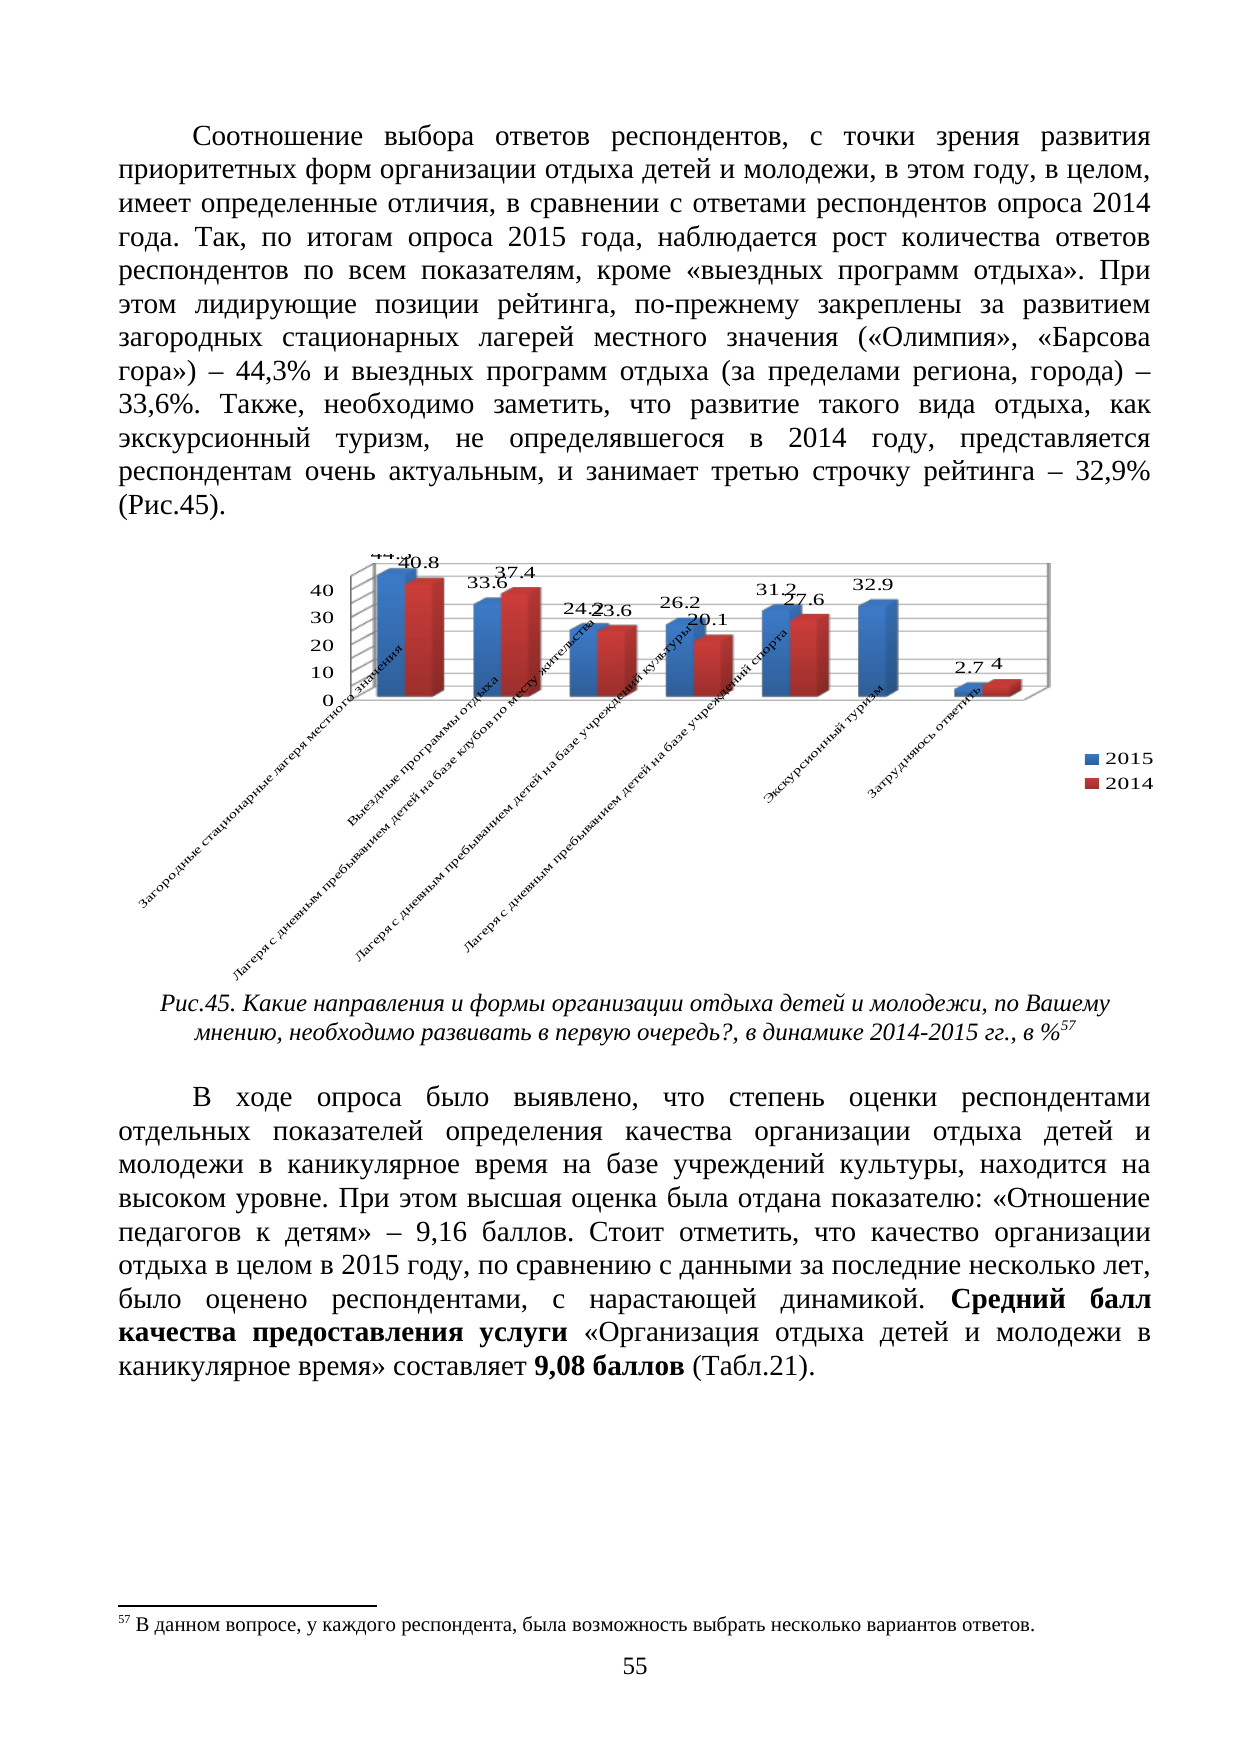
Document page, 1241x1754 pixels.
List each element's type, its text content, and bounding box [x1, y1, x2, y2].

text Рис.45. Какие направления и формы организации отдыха детей и молодежи, по Вашему мнению, необходимо развивать в первую очередь?, в динамике 2014-2015 гг., в % [118, 989, 1152, 1046]
text Соотношение выбора ответов респондентов, с точки зрения развития приоритетных форм организации отдыха детей и молодежи, в этом году, в целом, имеет определенные отличия, в сравнении с ответами респондентов опроса 2014 года. Так, по итогам опроса 2015 года, наблюдается рост количества ответов респондентов по всем показателям, кроме «выездных программ отдыха». При этом лидирующие позиции рейтинга, по-прежнему закреплены за развитием загородных стационарных лагерей местного значения («Олимпия», «Барсова гора») – 44,3% и выездных программ отдыха (за пределами региона, города) – 33,6%. Также, необходимо заметить, что развитие такого вида отдыха, как экскурсионный туризм, не определявшегося в 2014 году, представляется респондентам очень актуальным, и занимает третью строчку рейтинга – 32,9% (Рис.45). [118, 118, 1152, 521]
text В ходе опроса было выявлено, что степень оценки респондентами отдельных показателей определения качества организации отдыха детей и молодежи в каникулярное время на базе учреждений культуры, находится на высоком уровне. При этом высшая оценка была отдана показателю: «Отношение педагогов к детям» – 9,16 баллов. Стоит отметить, что качество организации отдыха в целом в 2015 году, по сравнению с данными за последние несколько лет, было оценено респондентами, с нарастающей динамикой. Средний балл качества предоставления услуги «Организация отдыха детей и молодежи в каникулярное время» составляет 9,08 баллов (Табл.21). [118, 1079, 1152, 1381]
